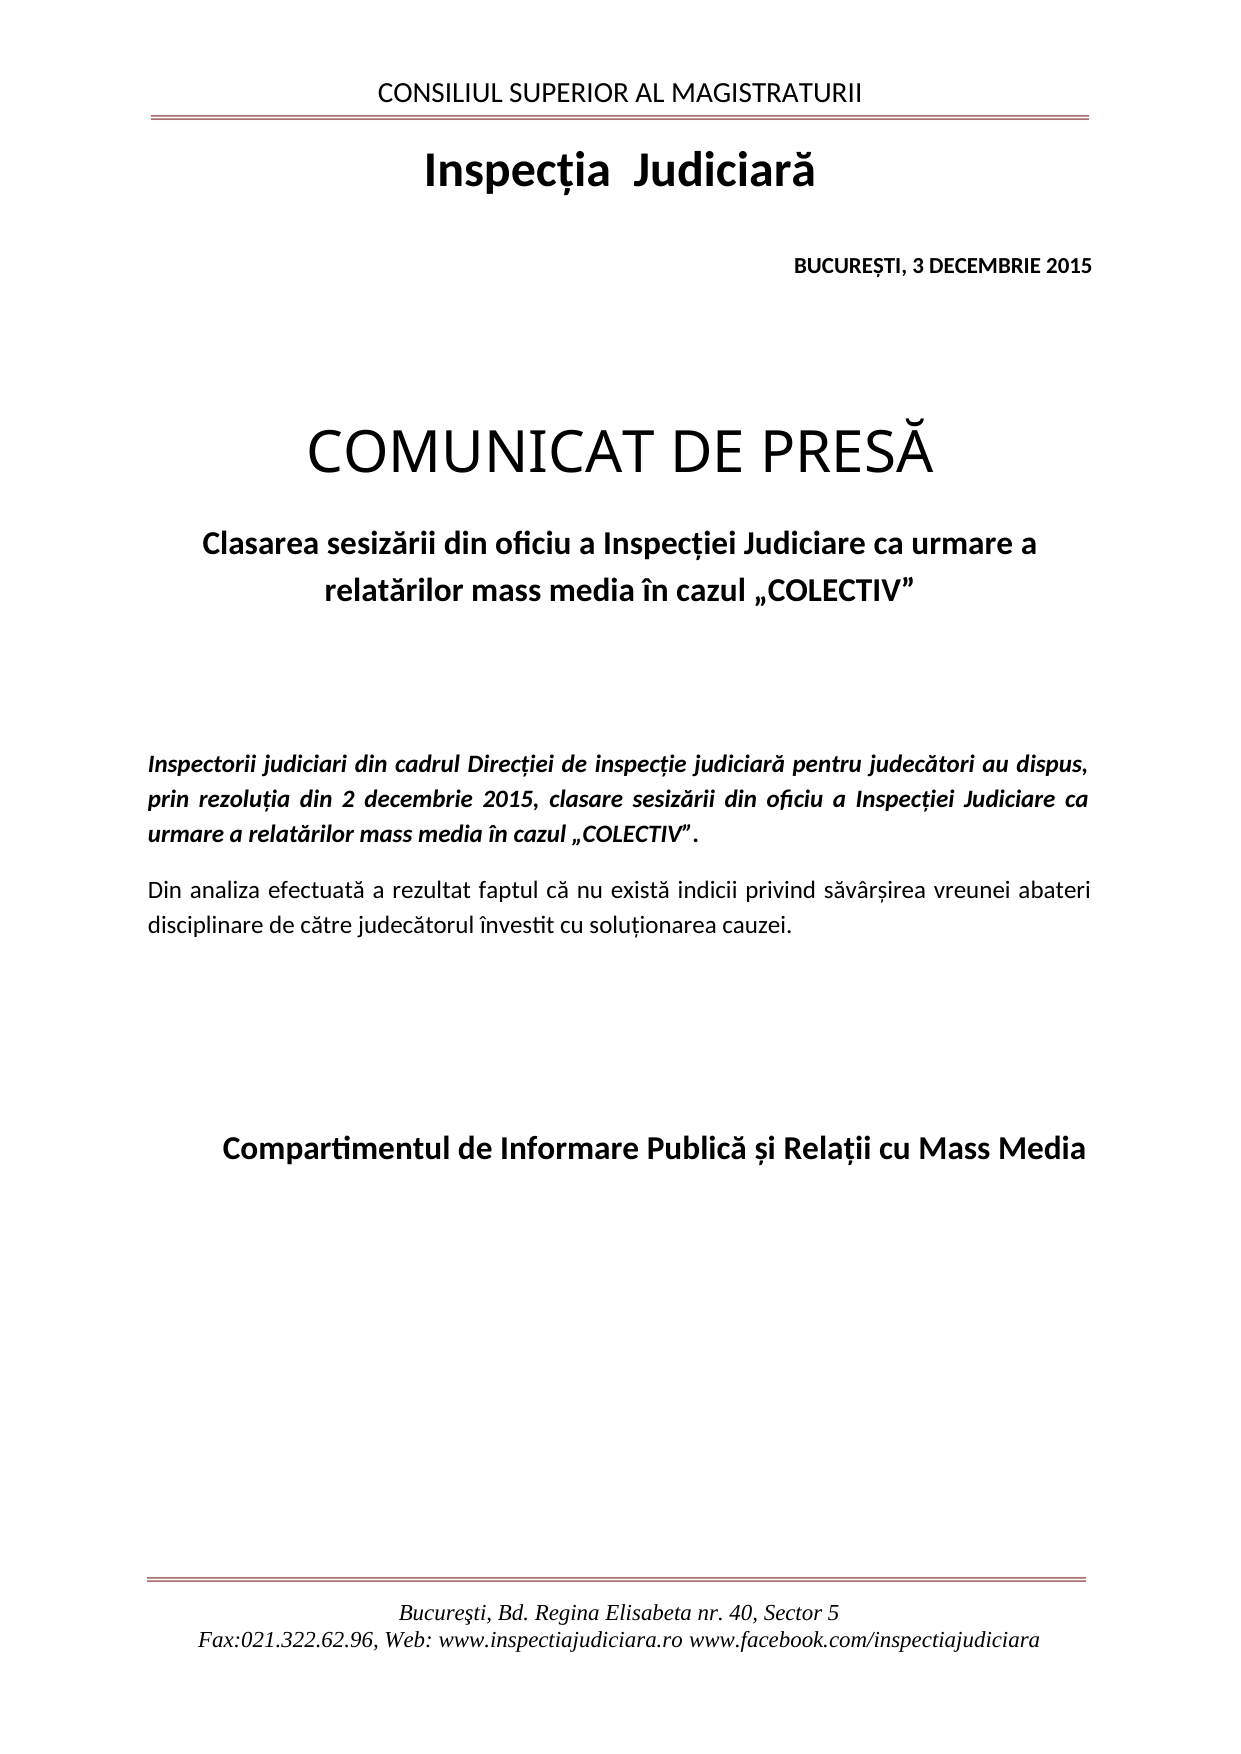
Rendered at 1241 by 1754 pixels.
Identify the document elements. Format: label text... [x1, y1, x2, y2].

picture [147, 1571, 1086, 1587]
picture [151, 109, 1089, 125]
text Inspectorii judiciari din cadrul Direcţiei de inspecţie judiciară pentru judecători au dispus, prin rezoluţia din 2 decembrie 2015, clasare sesizării din oficiu a Inspecţiei Judiciare ca urmare a relatărilor mass media în cazul „COLECTIV”. [148, 748, 1093, 849]
text Compartimentul de Informare Publică şi Relaţii cu Mass Media [148, 1127, 1093, 1168]
text COMUNICAT DE PRESĂ [148, 410, 1093, 490]
text Bucureşti, 3 decembrie 2015 [148, 251, 1093, 279]
text Clasarea sesizării din oficiu a Inspecţiei Judiciare ca urmare a relatărilor mass media în cazul „COLECTIV” [148, 522, 1093, 610]
text Din analiza efectuată a rezultat faptul că nu există indicii privind săvârşirea vreunei abateri disciplinare de către judecătorul învestit cu soluţionarea cauzei. [148, 874, 1093, 940]
